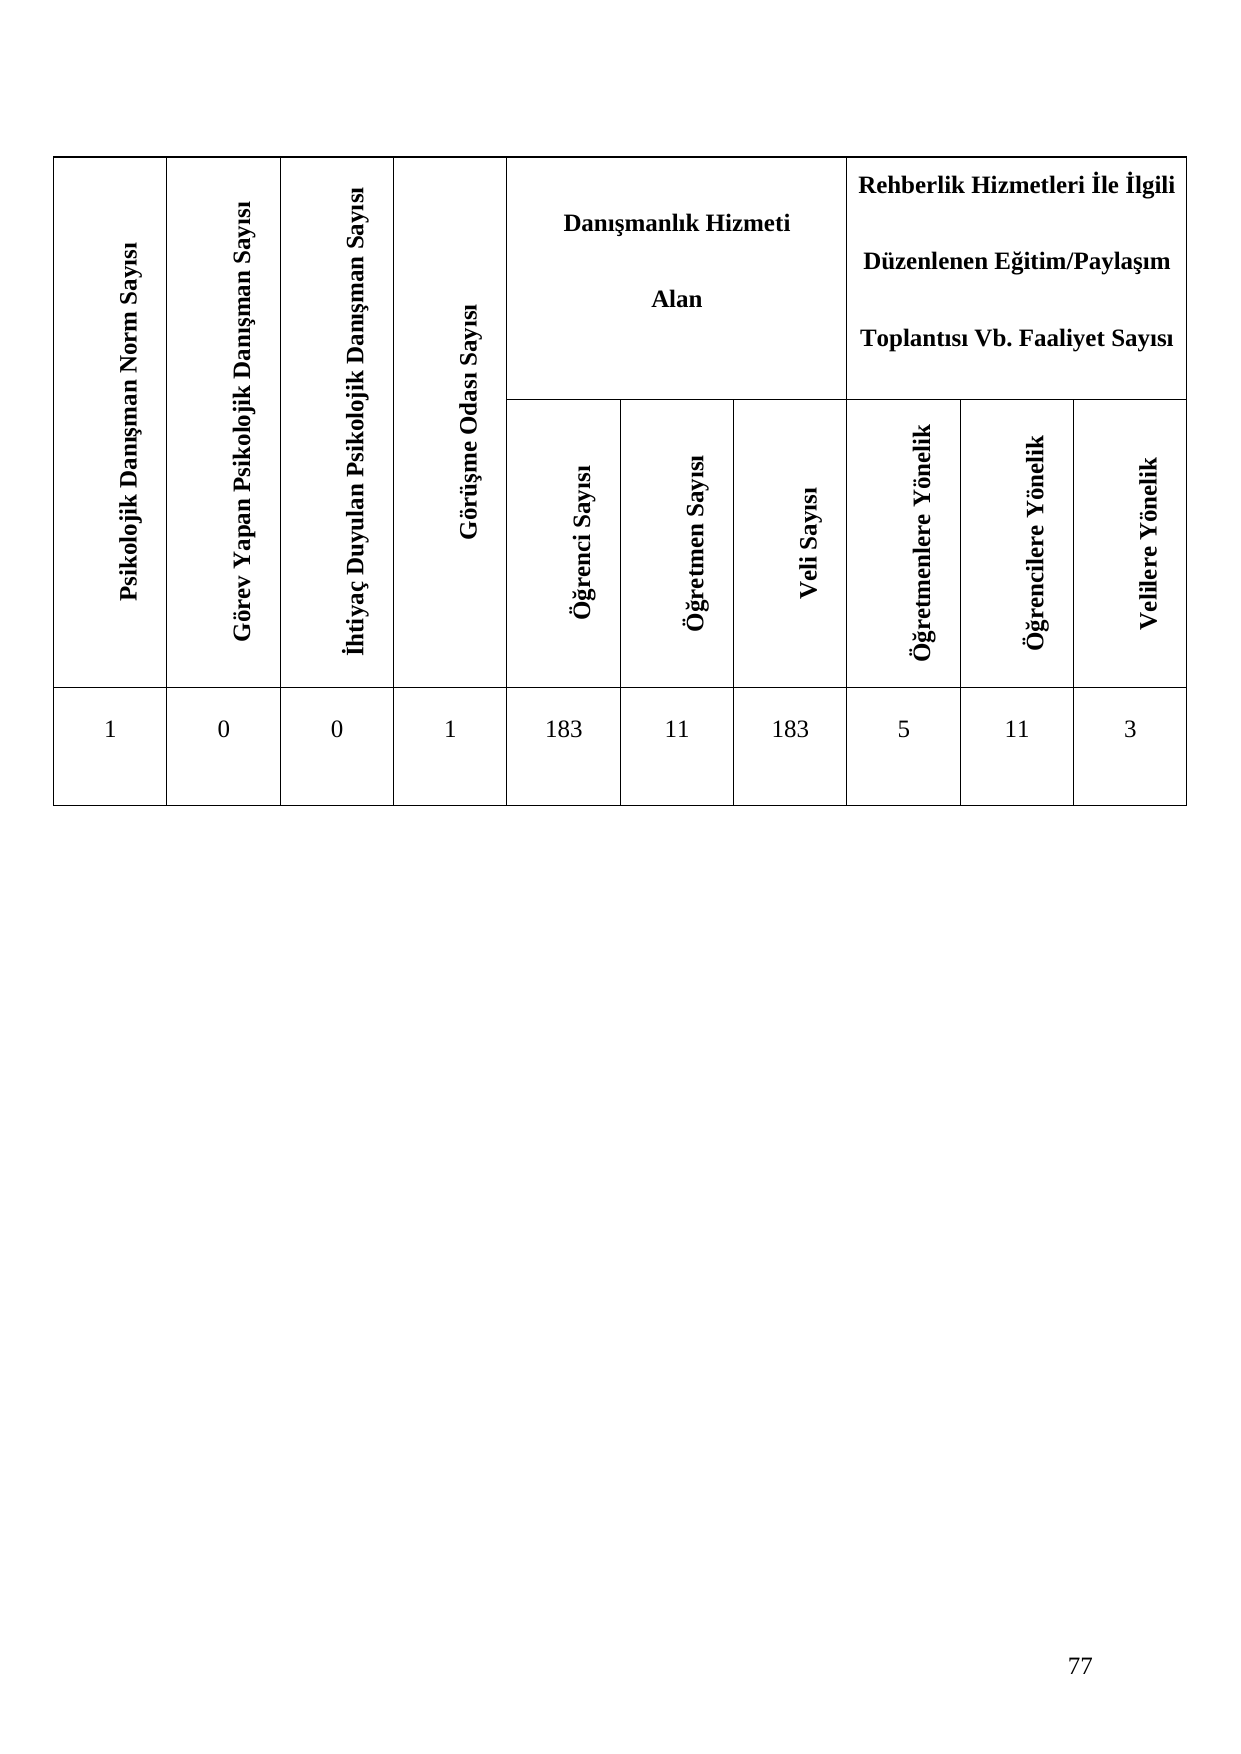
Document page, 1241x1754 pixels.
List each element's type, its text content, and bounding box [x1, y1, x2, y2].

table_cell 1 [394, 688, 506, 805]
table_cell 3 [1074, 688, 1186, 805]
table_cell Görüşme Odası Sayısı [394, 158, 506, 687]
table_cell 1 [54, 688, 166, 805]
table_cell Öğrencilere Yönelik [961, 400, 1073, 687]
table_cell 0 [281, 688, 393, 805]
table_cell Öğretmen Sayısı [621, 400, 733, 687]
table_cell 11 [621, 688, 733, 805]
table_cell 11 [961, 688, 1073, 805]
table_cell Velilere Yönelik [1074, 400, 1186, 687]
table_cell Danışmanlık Hizmeti Alan [507, 158, 846, 399]
table_cell Veli Sayısı [734, 400, 846, 687]
table_cell Öğretmenlere Yönelik [847, 400, 960, 687]
table_cell Görev Yapan Psikolojik Danışman Sayısı [167, 158, 280, 687]
table_cell 183 [507, 688, 620, 805]
table_cell Rehberlik Hizmetleri İle İlgili Düzenlenen Eğitim/Paylaşım Toplantısı Vb. Faaliyet Sayısı [847, 158, 1186, 399]
table_cell 5 [847, 688, 960, 805]
table_cell Öğrenci Sayısı [507, 400, 620, 687]
table_cell Psikolojik Danışman Norm Sayısı [54, 158, 166, 687]
table_cell 0 [167, 688, 280, 805]
table_cell 183 [734, 688, 846, 805]
table_cell İhtiyaç Duyulan Psikolojik Danışman Sayısı [281, 158, 393, 687]
